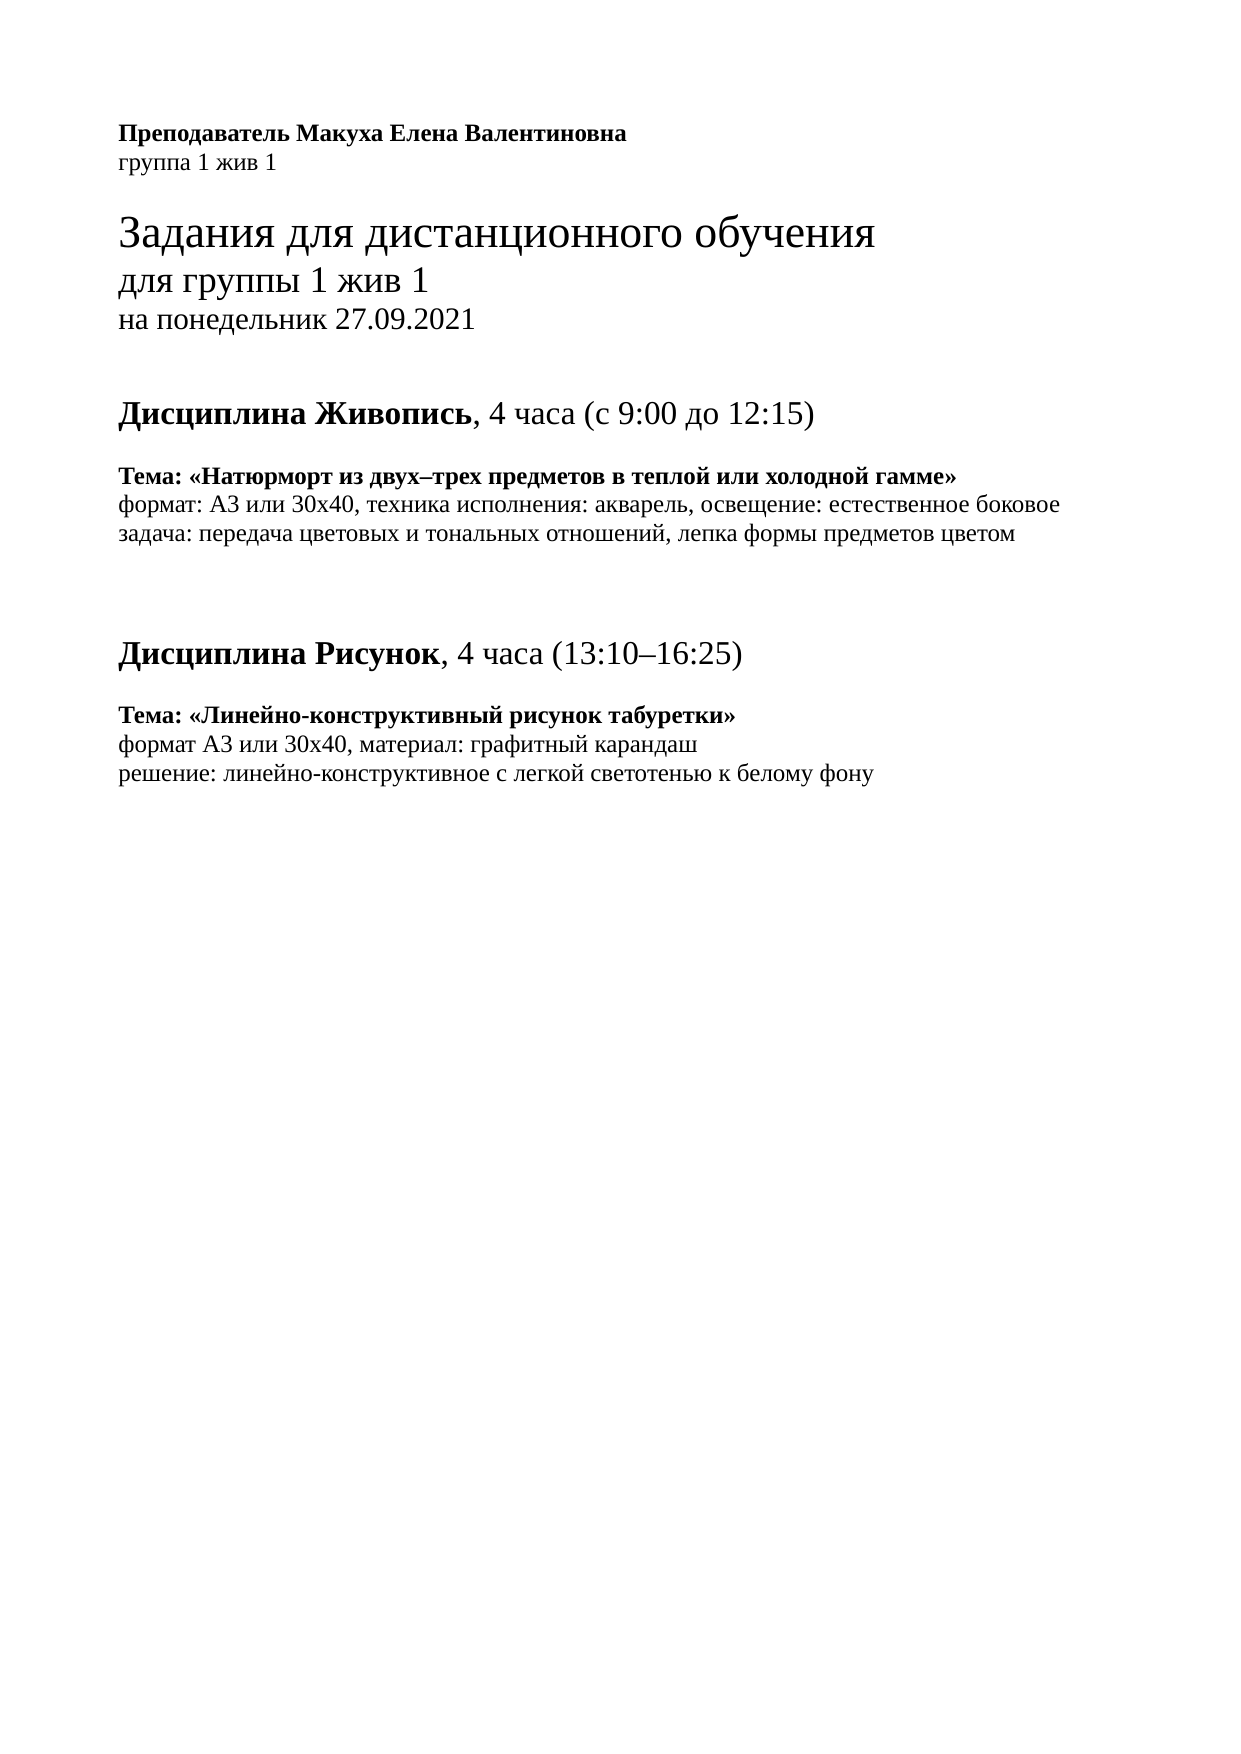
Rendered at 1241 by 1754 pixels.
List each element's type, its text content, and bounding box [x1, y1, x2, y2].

text для группы 1 жив 1 [118, 257, 1122, 300]
text на понедельник 27.09.2021 [118, 300, 1122, 336]
text формат: А3 или 30х40, техника исполнения: акварель, освещение: естественное боковое [118, 489, 1122, 518]
text Дисциплина Рисунок, 4 часа (13:10–16:25) [118, 633, 1122, 672]
text Преподаватель Макуха Елена Валентиновна [118, 118, 1122, 147]
text задача: передача цветовых и тональных отношений, лепка формы предметов цветом [118, 518, 1122, 547]
text Тема: «Линейно-конструктивный рисунок табуретки» [118, 700, 1122, 729]
text Тема: «Натюрморт из двух–трех предметов в теплой или холодной гамме» [118, 461, 1122, 489]
text решение: линейно-конструктивное с легкой светотенью к белому фону [118, 758, 1122, 787]
text группа 1 жив 1 [118, 147, 1122, 176]
text Дисциплина Живопись, 4 часа (с 9:00 до 12:15) [118, 394, 1122, 432]
text Задания для дистанционного обучения [118, 204, 1122, 257]
text формат А3 или 30х40, материал: графитный карандаш [118, 729, 1122, 758]
